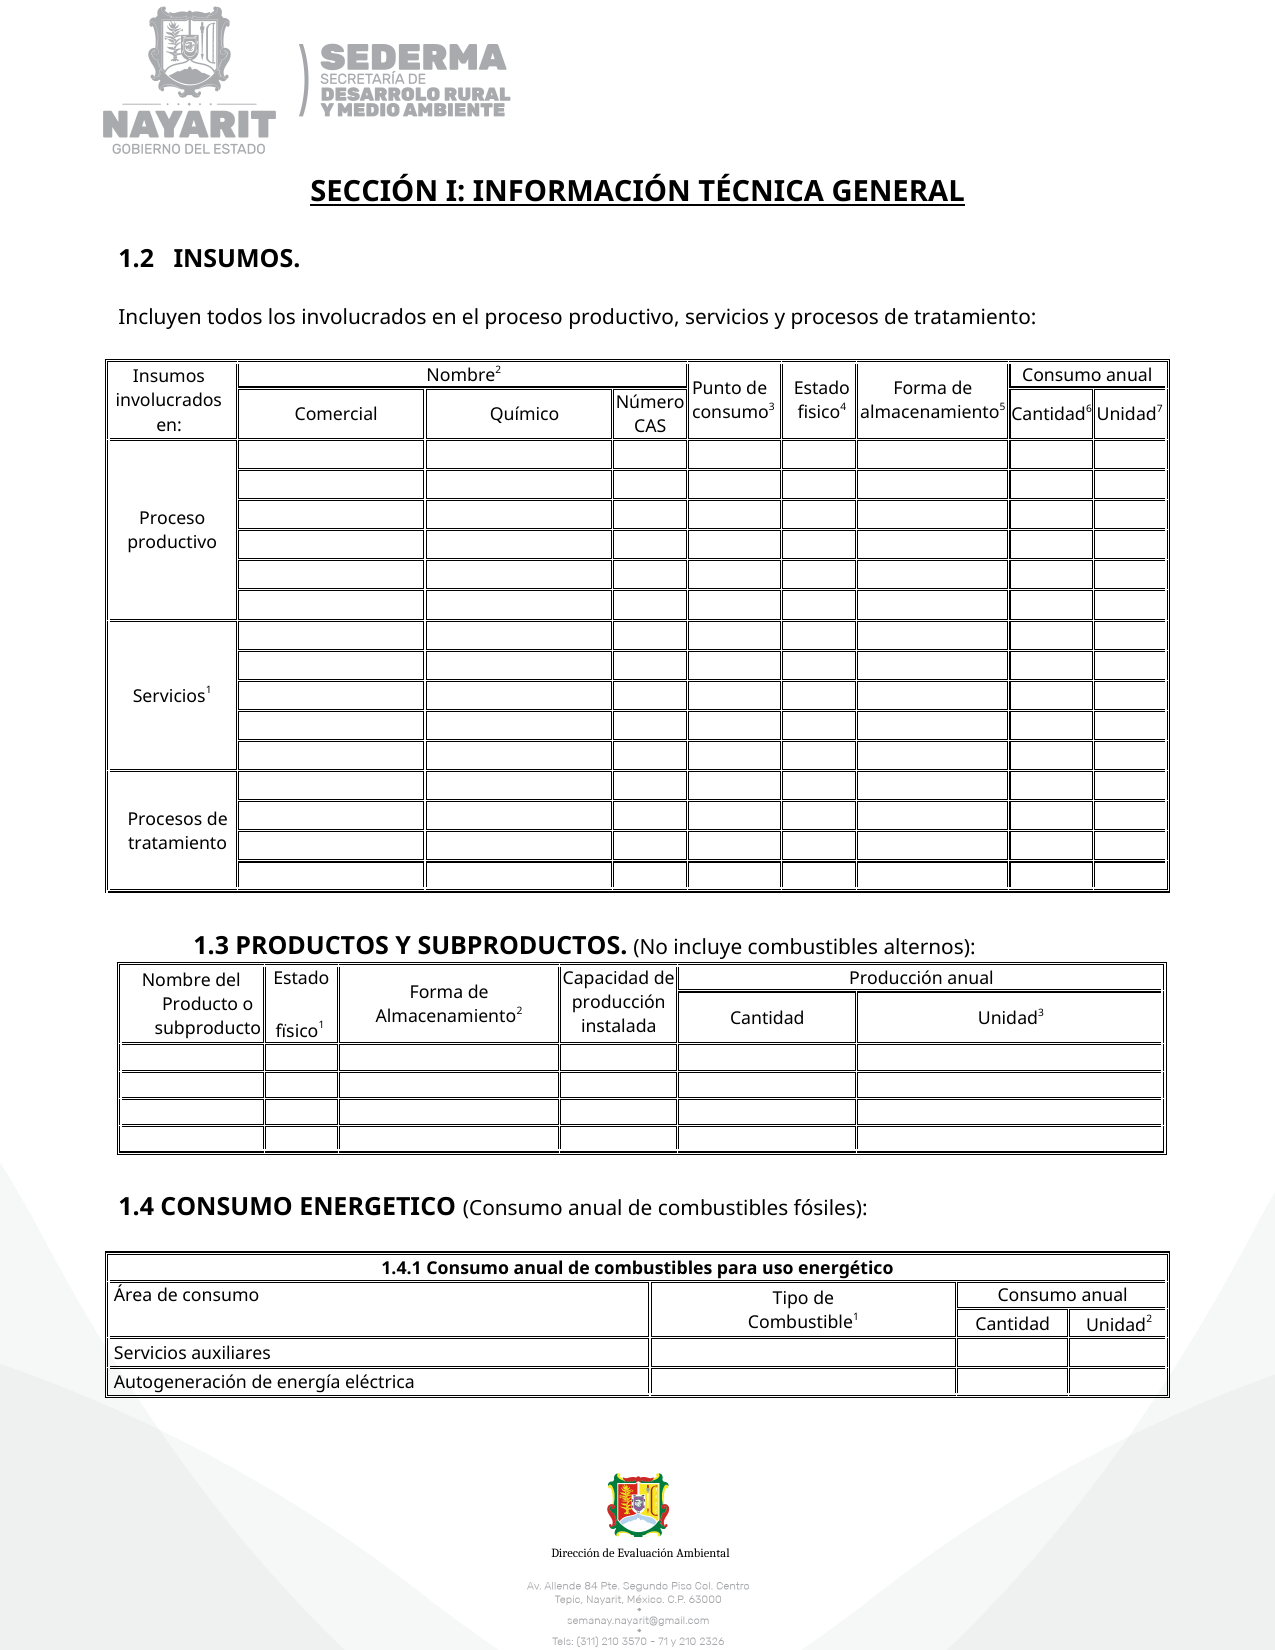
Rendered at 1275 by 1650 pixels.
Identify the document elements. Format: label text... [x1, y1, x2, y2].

picture [0, 0, 1261, 161]
table_cell [783, 802, 855, 829]
table_cell [858, 742, 1007, 769]
table_cell Autogeneración de energía eléctrica [108, 1366, 650, 1395]
table_cell [1011, 591, 1092, 618]
table_header Estado fisico4 [781, 362, 856, 438]
table_cell Servicios auxiliares [106, 1336, 650, 1366]
table_cell [239, 832, 423, 859]
table_cell [427, 591, 611, 618]
table_cell [1069, 1336, 1169, 1366]
table_cell [427, 742, 611, 769]
table_cell [689, 531, 780, 558]
table_cell [239, 712, 423, 739]
table_header Capacidad de producción instalada [560, 963, 678, 1042]
table_cell [239, 591, 423, 618]
table_cell [427, 471, 611, 498]
table_header Nombre2 [238, 362, 687, 386]
table_cell [679, 1045, 855, 1069]
table_cell [783, 591, 855, 618]
table_cell [427, 712, 611, 739]
table_cell [858, 441, 1007, 468]
table_cell [1011, 682, 1092, 709]
text 1.2 INSUMOS. [118, 241, 1190, 275]
table_cell [1094, 739, 1169, 769]
table_cell [614, 591, 686, 618]
table_cell Unidad3 [856, 989, 1165, 1042]
table_cell Cantidad6 [1011, 390, 1092, 438]
table_cell [856, 1124, 1165, 1151]
table_cell [239, 471, 423, 498]
table_cell [858, 561, 1007, 588]
table_cell [427, 622, 611, 648]
table_cell [783, 471, 855, 498]
table_cell [1011, 441, 1092, 468]
table_cell [783, 772, 855, 799]
table_cell [613, 863, 687, 889]
table_cell [1094, 438, 1169, 468]
table_cell [1011, 802, 1092, 829]
table_cell [689, 501, 780, 528]
table_cell [614, 441, 686, 468]
table_cell [858, 1070, 1163, 1097]
table_cell [688, 863, 781, 889]
table_header Forma de almacenamiento5 [856, 360, 1009, 438]
table_cell [689, 622, 780, 648]
table_cell [1095, 679, 1167, 709]
table_cell [427, 652, 611, 679]
table_cell Área de consumo [108, 1280, 648, 1336]
table_cell Tipo de Combustible1 [652, 1283, 955, 1336]
table_cell [689, 682, 780, 709]
table_cell [614, 531, 686, 558]
list 1.3 PRODUCTOS Y SUBPRODUCTOS. (No incluye combustibles alternos): [193, 928, 1190, 962]
table_cell [340, 1045, 558, 1069]
table_cell [1069, 1366, 1167, 1395]
table_cell [858, 712, 1007, 739]
table_cell [1011, 501, 1092, 528]
table_cell [781, 862, 856, 889]
table_cell [1094, 769, 1169, 799]
table_cell Proceso productivo [106, 438, 237, 618]
table_cell [650, 1369, 956, 1395]
table_cell [239, 652, 423, 679]
table_cell [561, 1100, 676, 1124]
table_cell [1094, 558, 1169, 588]
table_cell [614, 682, 686, 709]
table_cell [1094, 468, 1169, 498]
table_cell [1011, 742, 1092, 769]
table_cell [1094, 498, 1169, 528]
table_cell [427, 501, 611, 528]
table_cell [239, 501, 423, 528]
table_cell [858, 622, 1007, 648]
table_header Producción anual [678, 965, 1163, 989]
table_cell Cantidad [679, 993, 855, 1042]
table_cell [427, 832, 611, 859]
table_cell [858, 652, 1007, 679]
table_cell [856, 1042, 1165, 1069]
table_cell [1011, 652, 1092, 679]
table_cell Número CAS [614, 390, 686, 438]
table_cell [652, 1339, 955, 1366]
table_cell [783, 531, 855, 558]
table_cell [783, 712, 855, 739]
table_cell [239, 742, 423, 769]
table_cell [858, 682, 1007, 709]
text 1.4 CONSUMO ENERGETICO (Consumo anual de combustibles fósiles): [118, 1188, 1157, 1223]
table_cell [1011, 772, 1092, 799]
table_cell [858, 772, 1007, 799]
table_cell [1011, 471, 1092, 498]
table_header 1.4.1 Consumo anual de combustibles para uso energético [108, 1255, 1167, 1279]
table_cell [1094, 588, 1169, 618]
table_cell [689, 832, 780, 859]
table_cell [783, 441, 855, 468]
table_cell Consumo anual [958, 1280, 1167, 1307]
table_cell Servicios1 [108, 619, 236, 769]
picture [0, 1150, 1275, 1650]
table_cell [239, 802, 423, 829]
table_cell [1094, 528, 1169, 558]
table_cell [1011, 622, 1092, 648]
table_cell [427, 802, 611, 829]
text SECCIÓN I: INFORMACIÓN TÉCNICA GENERAL [118, 170, 1157, 210]
table_cell [1094, 829, 1169, 859]
table_cell [689, 802, 780, 829]
table_cell [679, 1100, 855, 1124]
table_cell [858, 591, 1007, 618]
table_cell [120, 1070, 263, 1097]
table_cell [783, 501, 855, 528]
table_cell [340, 1073, 558, 1097]
table_cell [783, 622, 855, 648]
table_cell [614, 772, 686, 799]
table_cell [427, 772, 611, 799]
table_cell [1094, 799, 1169, 829]
table_cell [783, 682, 855, 709]
table_cell [266, 1045, 337, 1069]
table_cell [956, 1366, 1069, 1395]
table_cell [858, 471, 1007, 498]
table_header Nombre del Producto o subproducto [120, 965, 264, 1042]
table_cell [614, 712, 686, 739]
table_cell [783, 561, 855, 588]
table_cell [239, 682, 423, 709]
table_header Punto de consumo3 [688, 362, 781, 438]
table_cell [858, 1097, 1163, 1124]
table_cell [689, 471, 780, 498]
table_cell [856, 859, 1009, 889]
table_cell [239, 561, 423, 588]
table_cell Cantidad [958, 1310, 1067, 1336]
table_cell Procesos de tratamiento [106, 769, 237, 889]
table_cell [1095, 649, 1167, 679]
table_cell [783, 652, 855, 679]
table_cell [239, 772, 423, 799]
table_cell [239, 441, 423, 468]
table_cell [614, 652, 686, 679]
table_cell [239, 531, 423, 558]
table_cell [427, 682, 611, 709]
table_cell [689, 712, 780, 739]
table_cell [614, 832, 686, 859]
table_header Forma de Almacenamiento2 [338, 965, 559, 1042]
table_cell [1011, 561, 1092, 588]
table_cell [783, 832, 855, 859]
table_cell [427, 441, 611, 468]
table_cell Químico [427, 390, 611, 438]
table_cell [614, 501, 686, 528]
table_cell [614, 561, 686, 588]
table_cell [340, 1100, 558, 1124]
table_cell [614, 471, 686, 498]
table_cell [614, 742, 686, 769]
table_cell [958, 1339, 1067, 1366]
text Incluyen todos los involucrados en el proceso productivo, servicios y procesos de tratamiento: [118, 302, 1156, 331]
table_header Insumos involucrados en: [108, 362, 237, 438]
table_cell [689, 561, 780, 588]
table_cell [1009, 859, 1094, 889]
table_cell [614, 622, 686, 648]
table_cell [1011, 531, 1092, 558]
table_cell [425, 862, 612, 889]
table_cell [1011, 832, 1092, 859]
table_cell [1095, 709, 1167, 739]
table_cell [238, 859, 425, 889]
table_cell [783, 742, 855, 769]
table_cell [679, 1073, 855, 1097]
table_cell Unidad7 [1095, 386, 1167, 438]
table_cell [689, 772, 780, 799]
table_cell Unidad2 [1070, 1307, 1167, 1336]
table_cell [560, 1124, 678, 1151]
table_cell [561, 1045, 676, 1069]
table_cell [614, 802, 686, 829]
table_cell [264, 1127, 338, 1151]
table_cell [338, 1127, 559, 1151]
picture [118, 1150, 1166, 1154]
table_cell [1094, 859, 1169, 889]
table_cell [266, 1073, 337, 1097]
table_cell [689, 441, 780, 468]
table_cell [266, 1100, 337, 1124]
table_cell [120, 1097, 263, 1124]
table_cell [678, 1127, 856, 1151]
table_cell [858, 501, 1007, 528]
table_cell [858, 832, 1007, 859]
table_cell Comercial [239, 390, 423, 438]
table_cell [427, 561, 611, 588]
table_cell [118, 1042, 264, 1069]
table_header Estado fïsico1 [264, 965, 338, 1042]
table_cell [858, 531, 1007, 558]
table_cell [118, 1124, 264, 1151]
table_cell [1011, 712, 1092, 739]
table_cell [239, 622, 423, 648]
table_cell [427, 531, 611, 558]
table_cell [561, 1073, 676, 1097]
table_cell [689, 652, 780, 679]
table_cell [1095, 619, 1167, 648]
table_header Consumo anual [1009, 362, 1167, 386]
table_cell [689, 591, 780, 618]
table_cell [689, 742, 780, 769]
table_cell [858, 802, 1007, 829]
